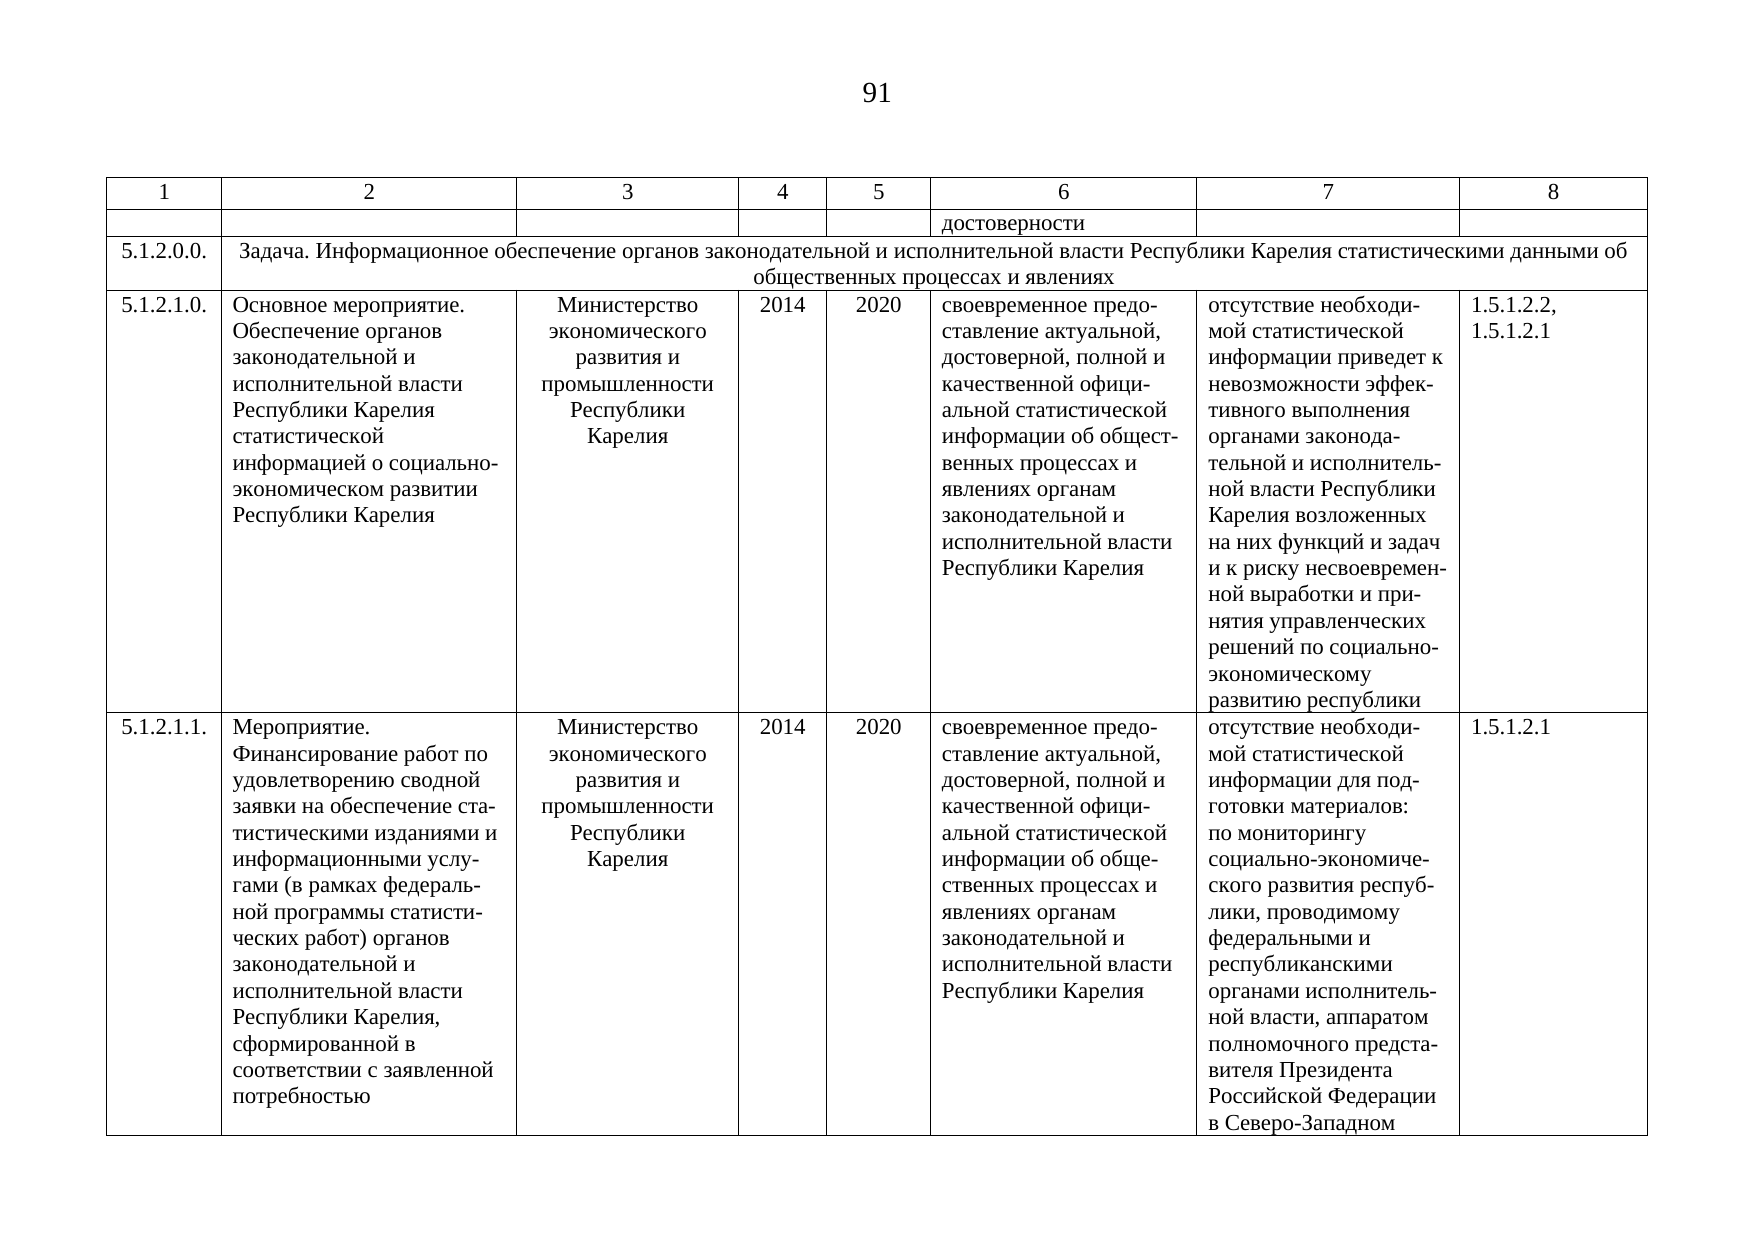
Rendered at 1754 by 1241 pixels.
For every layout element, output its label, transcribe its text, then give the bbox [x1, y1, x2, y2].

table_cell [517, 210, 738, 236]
table_header 8 [1460, 178, 1647, 208]
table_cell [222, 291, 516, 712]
table_header 3 [517, 178, 738, 208]
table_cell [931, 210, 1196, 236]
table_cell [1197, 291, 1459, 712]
table_header 1 [107, 178, 221, 208]
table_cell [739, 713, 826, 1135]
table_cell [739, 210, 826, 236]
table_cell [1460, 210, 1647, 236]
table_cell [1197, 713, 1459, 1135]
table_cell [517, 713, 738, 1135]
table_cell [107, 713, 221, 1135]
table_header 4 [739, 178, 826, 208]
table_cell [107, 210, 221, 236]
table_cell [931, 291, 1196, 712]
table_header 7 [1197, 178, 1459, 208]
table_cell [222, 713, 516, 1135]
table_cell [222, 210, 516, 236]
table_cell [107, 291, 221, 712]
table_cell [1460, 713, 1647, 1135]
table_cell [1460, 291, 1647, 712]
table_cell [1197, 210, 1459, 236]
table_header 2 [222, 178, 516, 208]
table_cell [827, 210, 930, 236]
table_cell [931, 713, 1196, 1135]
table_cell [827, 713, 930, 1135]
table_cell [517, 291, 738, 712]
table_header 5 [827, 178, 930, 208]
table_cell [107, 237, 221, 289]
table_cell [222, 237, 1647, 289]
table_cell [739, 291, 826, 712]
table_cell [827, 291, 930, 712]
table_header 6 [931, 178, 1196, 208]
